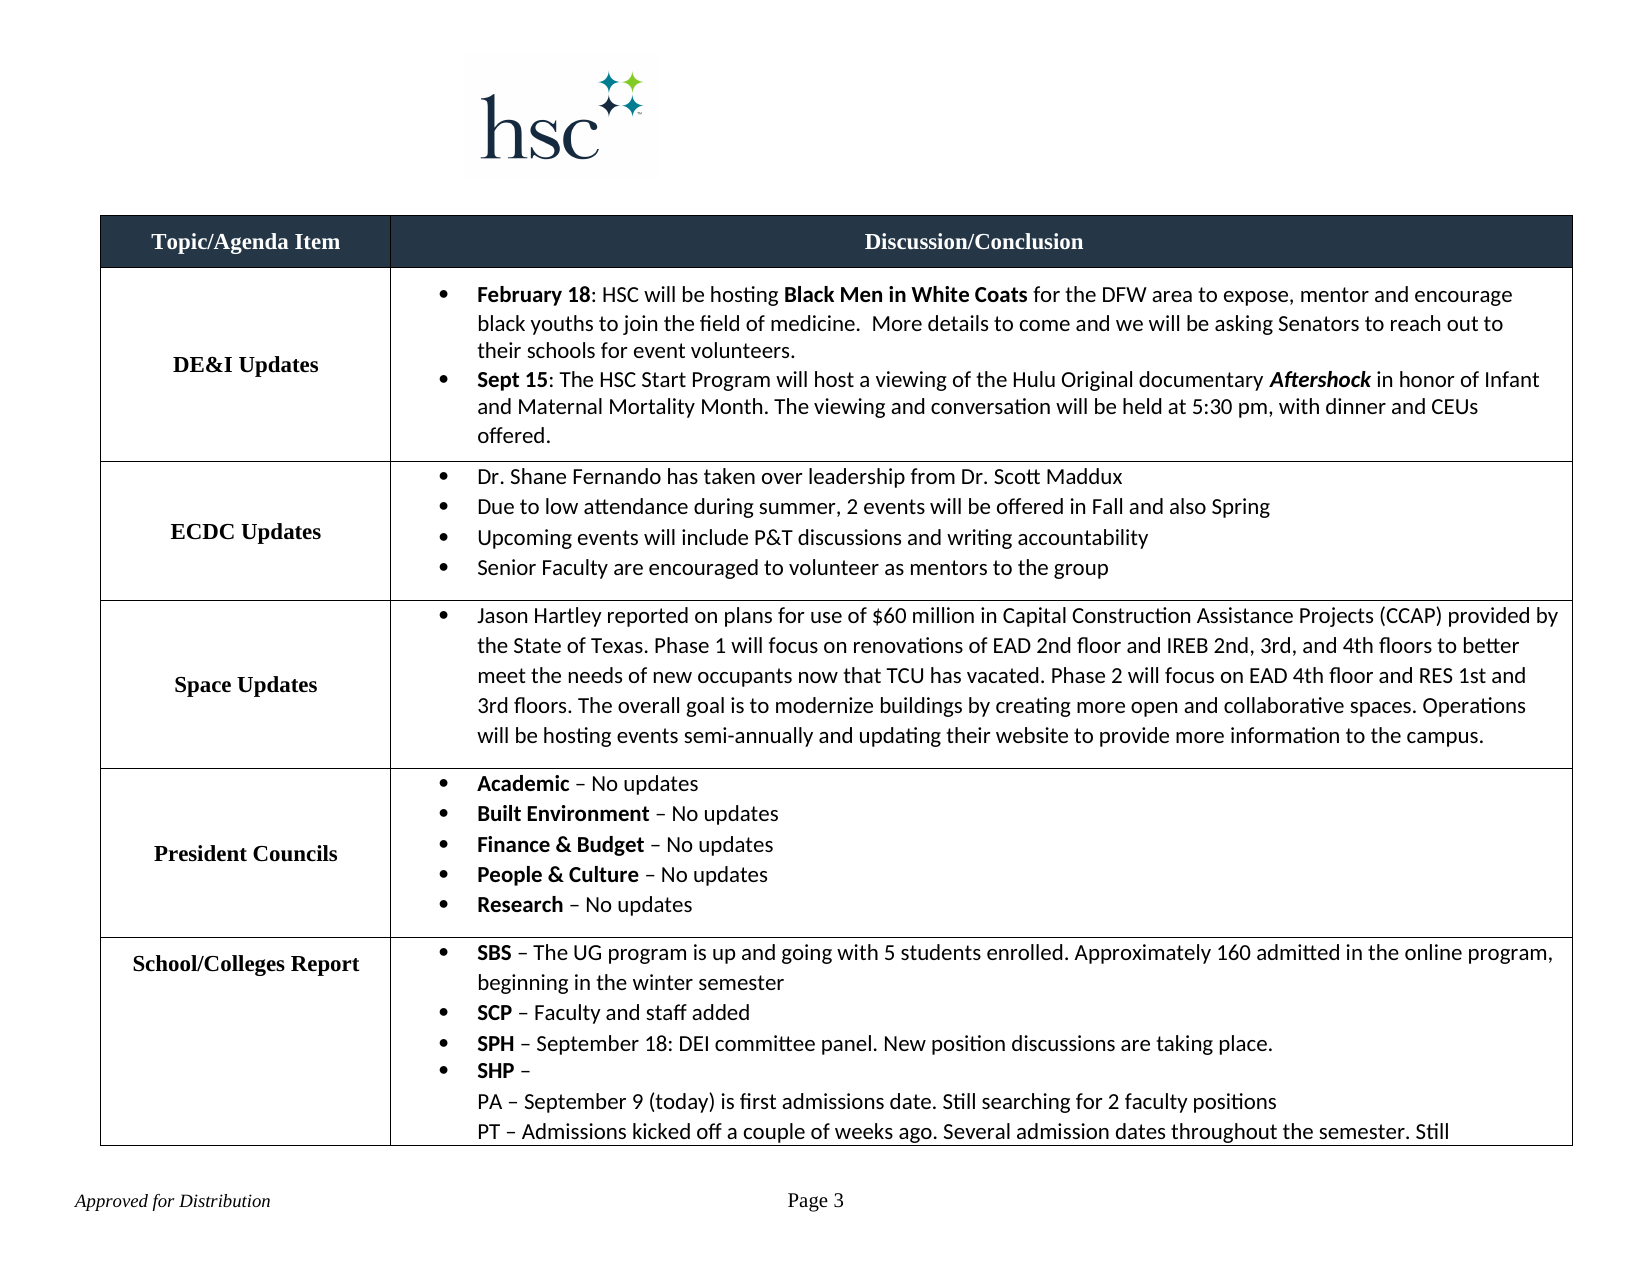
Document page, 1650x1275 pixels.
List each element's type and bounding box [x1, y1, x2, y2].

picture [465, 54, 659, 178]
